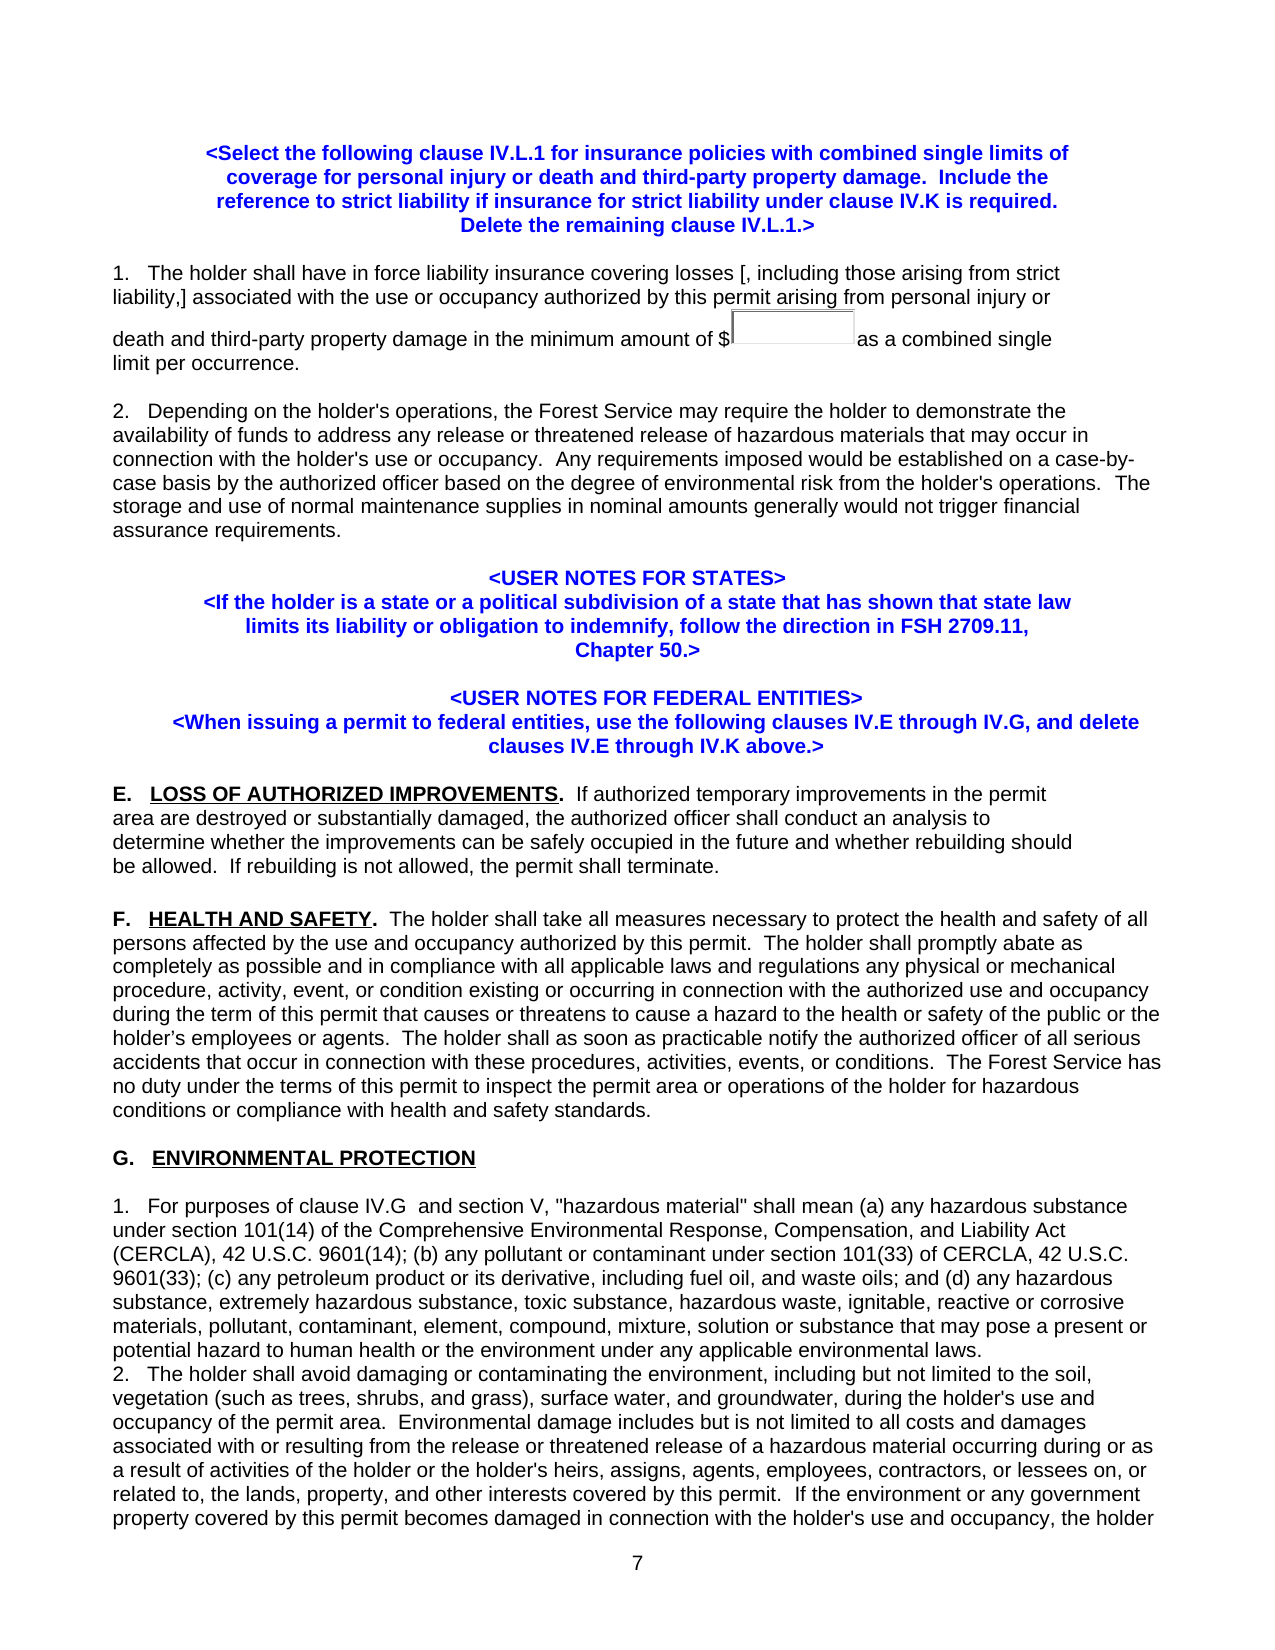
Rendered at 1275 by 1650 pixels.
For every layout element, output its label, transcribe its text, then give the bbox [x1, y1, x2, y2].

text <If the holder is a state or a political subdivision of a state that has shown that state law limits its liability or obligation to indemnify, follow the direction in FSH 2709.11, [187, 590, 1087, 638]
text <USER NOTES FOR STATES> [187, 566, 1087, 590]
text <Select the following clause IV.L.1 for insurance policies with combined single limits of coverage for personal injury or death and third-party property damage. Include the reference to strict liability if insurance for strict liability under clause IV.K is required. Delete the remaining clause IV.L.1.> [187, 141, 1087, 237]
text 2. Depending on the holder's operations, the Forest Service may require the holder to demonstrate the availability of funds to address any release or threatened release of hazardous materials that may occur in connection with the holder's use or occupancy. Any requirements imposed would be established on a case-by-case basis by the authorized officer based on the degree of environmental risk from the holder's operations. The storage and use of normal maintenance supplies in nominal amounts generally would not trigger financial assurance requirements. [112, 398, 1162, 542]
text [112, 1362, 1162, 1529]
text <USER NOTES FOR FEDERAL ENTITIES> [150, 686, 1162, 710]
text Chapter 50.> [187, 638, 1087, 662]
text F. HEALTH AND SAFETY. The holder shall take all measures necessary to protect the health and safety of all persons affected by the use and occupancy authorized by this permit. The holder shall promptly abate as completely as possible and in compliance with all applicable laws and regulations any physical or mechanical procedure, activity, event, or condition existing or occurring in connection with the authorized use and occupancy during the term of this permit that causes or threatens to cause a hazard to the health or safety of the public or the holder’s employees or agents. The holder shall as soon as practicable notify the authorized officer of all serious accidents that occur in connection with these procedures, activities, events, or conditions. The Forest Service has no duty under the terms of this permit to inspect the permit area or operations of the holder for hazardous conditions or compliance with health and safety standards. [112, 906, 1162, 1122]
text E. LOSS OF AUTHORIZED IMPROVEMENTS. If authorized temporary improvements in the permit area are destroyed or substantially damaged, the authorized officer shall conduct an analysis to determine whether the improvements can be safely occupied in the future and whether rebuilding should be allowed. If rebuilding is not allowed, the permit shall terminate. [112, 782, 1087, 878]
text G. ENVIRONMENTAL PROTECTION [112, 1146, 1162, 1170]
text 1. The holder shall have in force liability insurance covering losses [, including those arising from strict liability,] associated with the use or occupancy authorized by this permit arising from personal injury or death and third-party property damage in the minimum amount of $as a combined single limit per occurrence. [112, 261, 1087, 374]
text <When issuing a permit to federal entities, use the following clauses IV.E through IV.G, and delete clauses IV.E through IV.K above.> [150, 710, 1162, 758]
text 1. For purposes of clause IV.G and section V, "hazardous material" shall mean (a) any hazardous substance under section 101(14) of the Comprehensive Environmental Response, Compensation, and Liability Act (CERCLA), 42 U.S.C. 9601(14); (b) any pollutant or contaminant under section 101(33) of CERCLA, 42 U.S.C. 9601(33); (c) any petroleum product or its derivative, including fuel oil, and waste oils; and (d) any hazardous substance, extremely hazardous substance, toxic substance, hazardous waste, ignitable, reactive or corrosive materials, pollutant, contaminant, element, compound, mixture, solution or substance that may pose a present or potential hazard to human health or the environment under any applicable environmental laws. [112, 1194, 1162, 1362]
